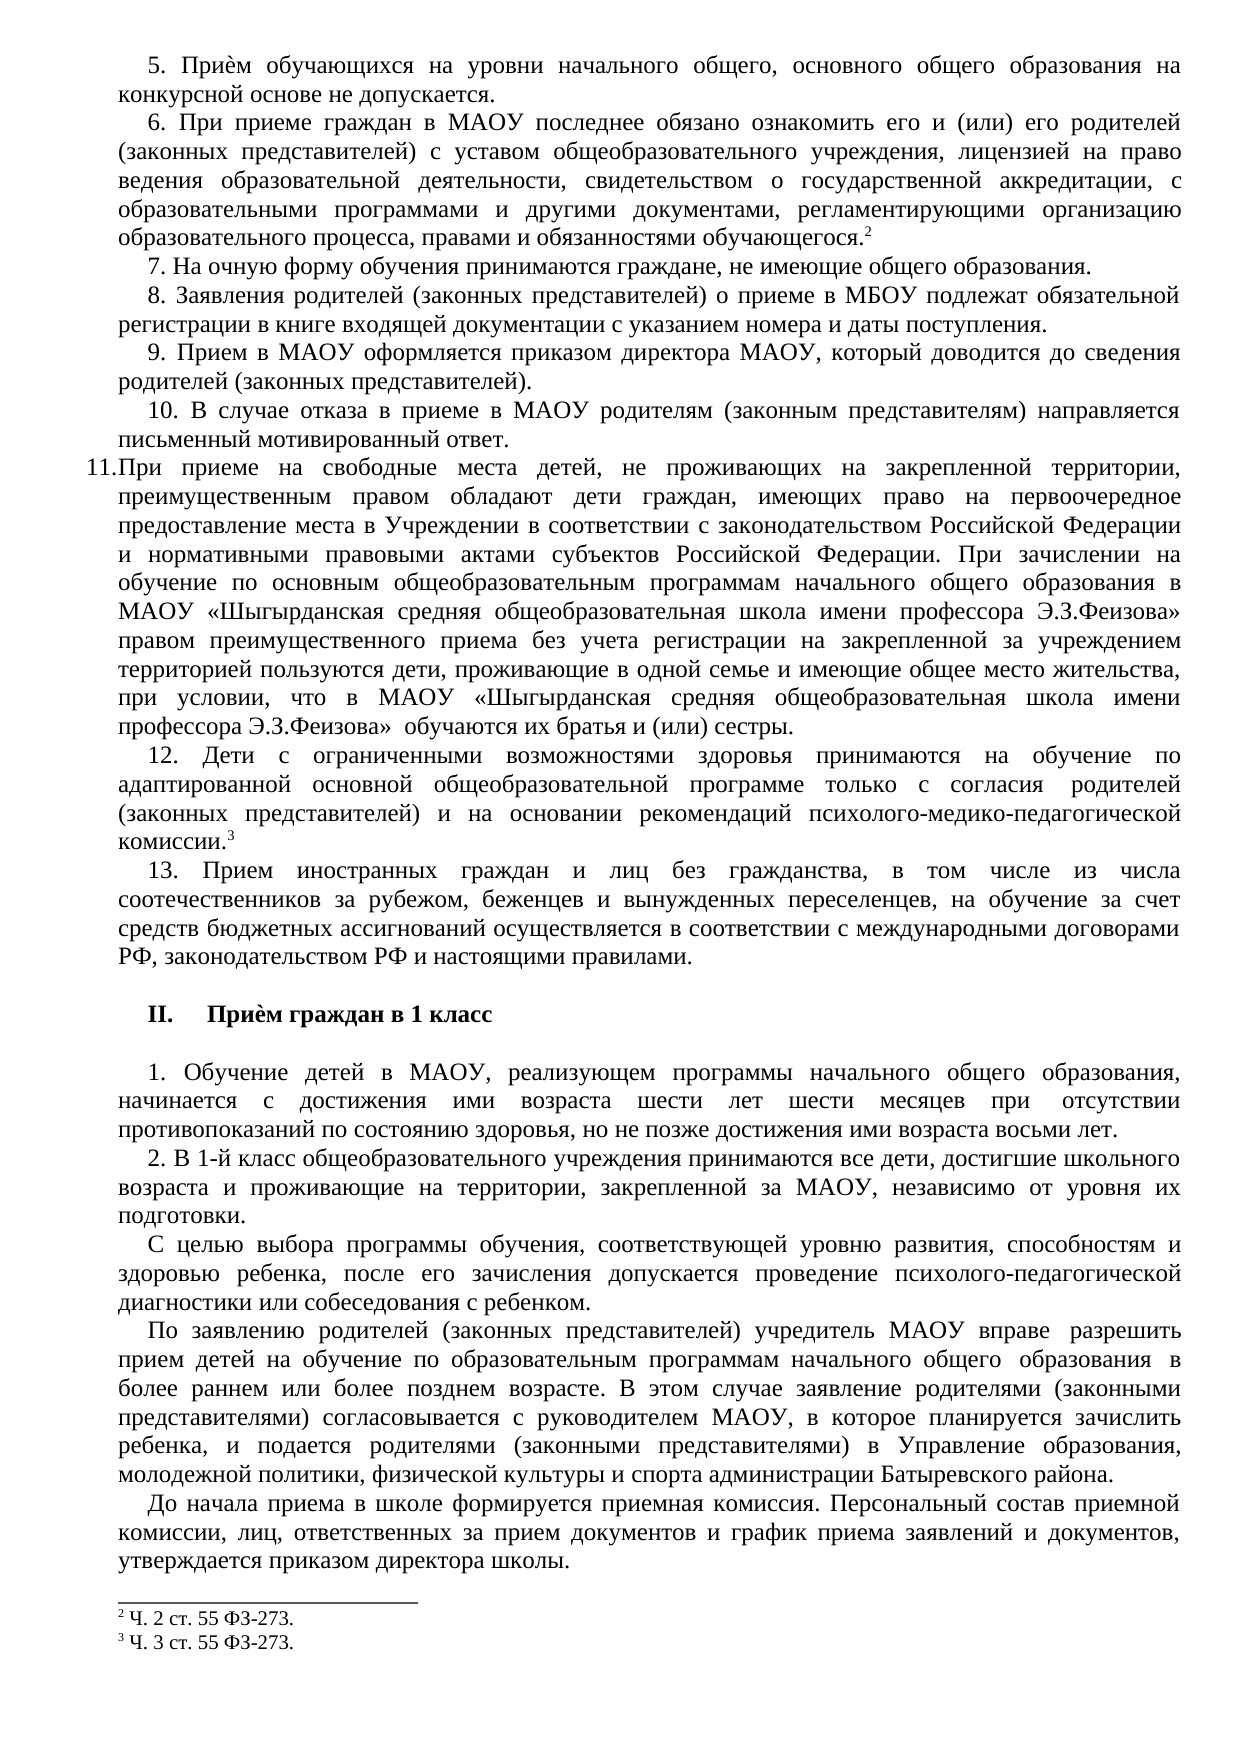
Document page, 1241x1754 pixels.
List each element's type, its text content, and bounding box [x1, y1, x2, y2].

list При приеме на свободные места детей, не проживающих на закрепленной территории, преимущественным правом обладают дети граждан, имеющих право на первоочередное предоставление места в Учреждении в соответствии с законодательством Российской Федерации и нормативными правовыми актами субъектов Российской Федерации. При зачислении на обучение по основным общеобразовательным программам начального общего образования в МАОУ «Шыгырданская средняя общеобразовательная школа имени профессора Э.З.Феизова» правом преимущественного приема без учета регистрации на закрепленной за учреждением территорией пользуются дети, проживающие в одной семье и имеющие общее место жительства, при условии, что в МАОУ «Шыгырданская средняя общеобразовательная школа имени профессора Э.З.Феизова» обучаются их братья и (или) сестры. [86, 452, 1182, 740]
list Дети с ограниченными возможностями здоровья принимаются на обучение по адаптированной основной общеобразовательной программе только с согласия родителей (законных представителей) и на основании рекомендаций психолого-медико-педагогической комиссии.3 [118, 740, 1181, 855]
list Обучение детей в МАОУ, реализующем программы начального общего образования, начинается с достижения ими возраста шести лет шести месяцев при отсутствии противопоказаний по состоянию здоровья, но не позже достижения ими возраста восьми лет. [118, 1057, 1181, 1143]
list На очную форму обучения принимаются граждане, не имеющие общего образования. [147, 251, 1207, 280]
text По заявлению родителей (законных представителей) учредитель МАОУ вправе разрешить прием детей на обучение по образовательным программам начального общего образования в более раннем или более позднем возрасте. В этом случае заявление родителями (законными представителями) согласовывается с руководителем МАОУ, в которое планируется зачислить ребенка, и подается родителями (законными представителями) в Управление образования, молодежной политики, физической культуры и спорта администрации Батыревского района. [118, 1315, 1182, 1488]
list В 1-й класс общеобразовательного учреждения принимаются все дети, достигшие школьного возраста и проживающие на территории, закрепленной за МАОУ, независимо от уровня их подготовки. [118, 1143, 1181, 1229]
subtitle Приѐм граждан в 1 класс [147, 999, 1207, 1028]
list Прием в МАОУ оформляется приказом директора МАОУ, который доводится до сведения родителей (законных представителей). [118, 337, 1181, 395]
list При приеме граждан в МАОУ последнее обязано ознакомить его и (или) его родителей (законных представителей) с уставом общеобразовательного учреждения, лицензией на право ведения образовательной деятельности, свидетельством о государственной аккредитации, с образовательными программами и другими документами, регламентирующими организацию образовательного процесса, правами и обязанностями обучающегося.2 [118, 107, 1182, 251]
text С целью выбора программы обучения, соответствующей уровню развития, способностям и здоровью ребенка, после его зачисления допускается проведение психолого-педагогической диагностики или собеседования с ребенком. [118, 1229, 1181, 1315]
list В случае отказа в приеме в МАОУ родителям (законным представителям) направляется письменный мотивированный ответ. [118, 395, 1180, 452]
list Приѐм обучающихся на уровни начального общего, основного общего образования на конкурсной основе не допускается. [118, 50, 1181, 107]
text До начала приема в школе формируется приемная комиссия. Персональный состав приемной комиссии, лиц, ответственных за прием документов и график приема заявлений и документов, утверждается приказом директора школы. [118, 1488, 1181, 1574]
text 3 Ч. 3 ст. 55 ФЗ-273. [118, 1630, 1207, 1654]
list Заявления родителей (законных представителей) о приеме в МБОУ подлежат обязательной регистрации в книге входящей документации с указанием номера и даты поступления. [118, 280, 1181, 337]
list Прием иностранных граждан и лиц без гражданства, в том числе из числа соотечественников за рубежом, беженцев и вынужденных переселенцев, на обучение за счет средств бюджетных ассигнований осуществляется в соответствии с международными договорами РФ, законодательством РФ и настоящими правилами. [118, 855, 1181, 970]
text 2 Ч. 2 ст. 55 ФЗ-273. [118, 1606, 1207, 1630]
